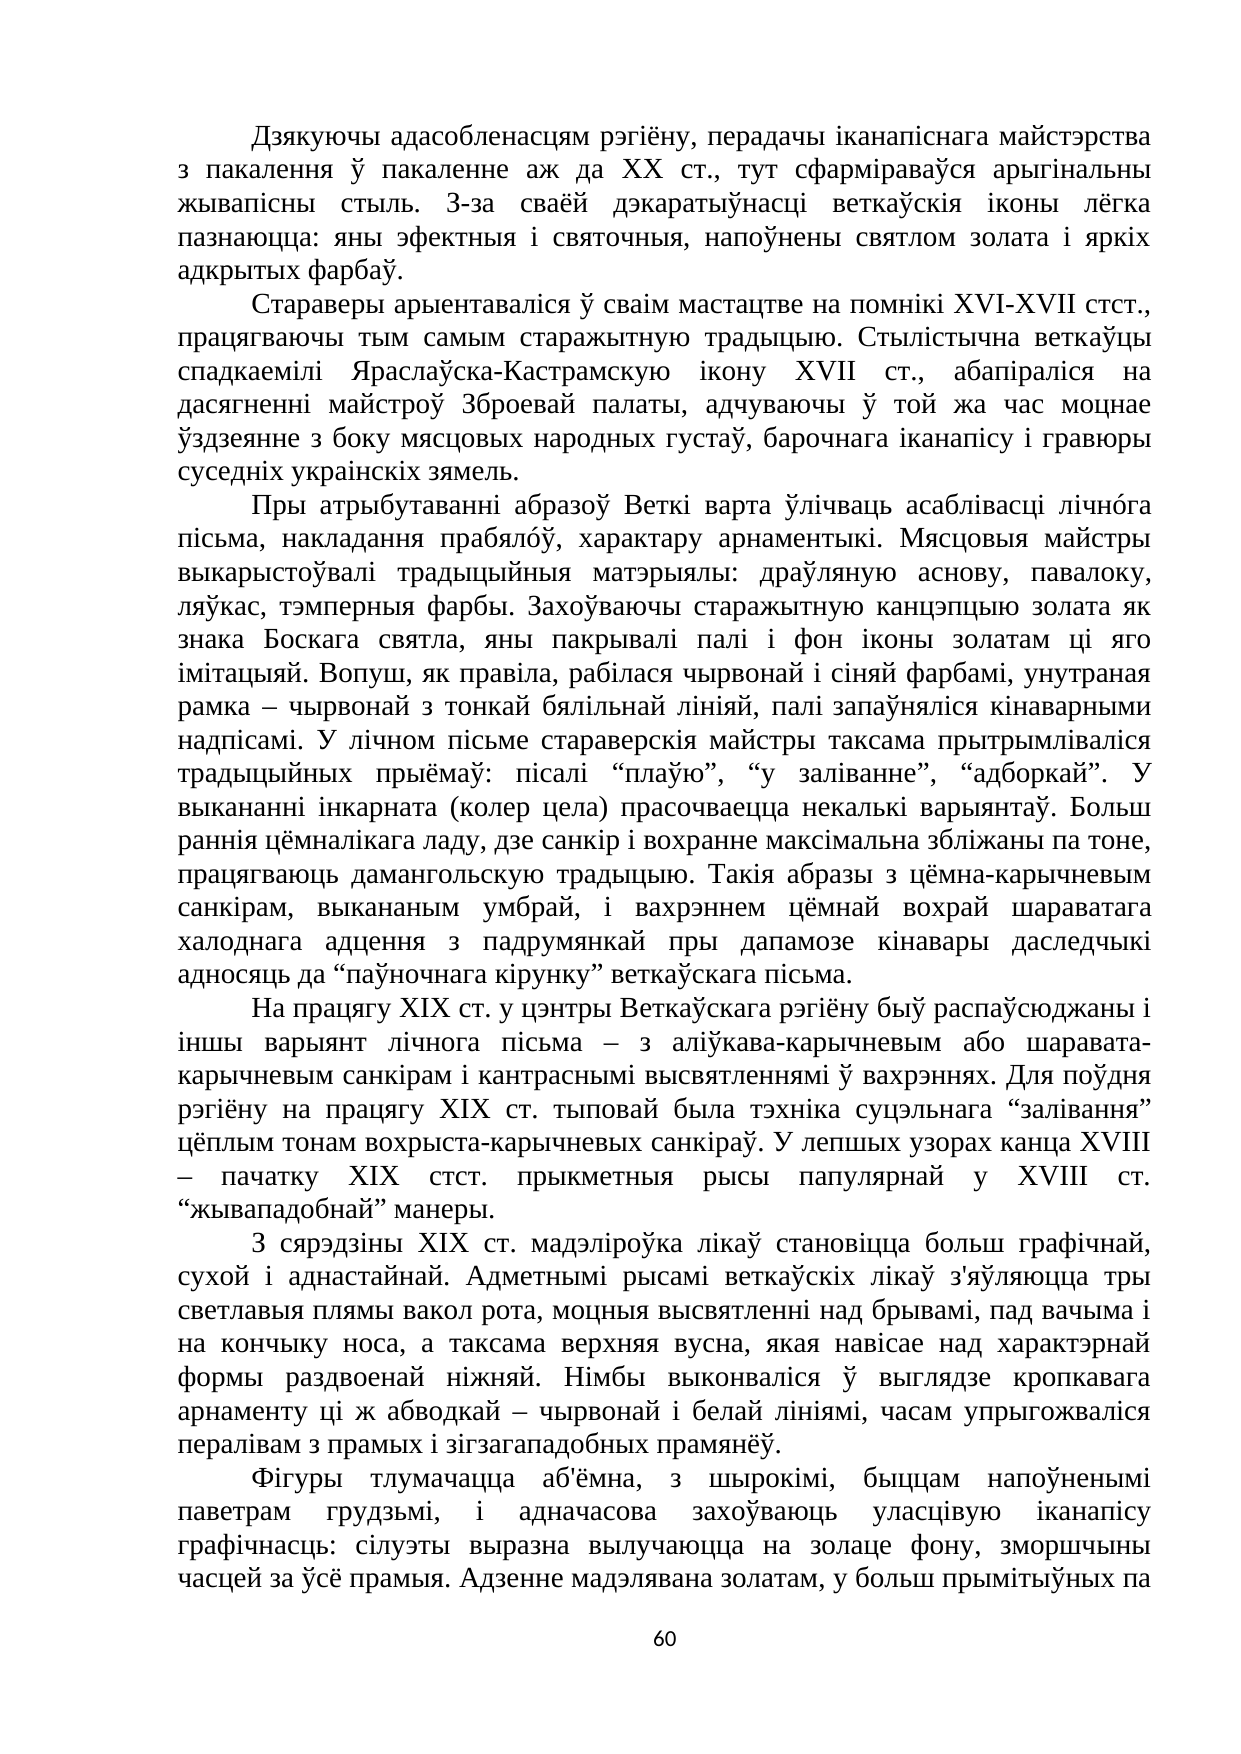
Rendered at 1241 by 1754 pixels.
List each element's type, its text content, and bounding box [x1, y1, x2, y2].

text З сярэдзіны XIX ст. мадэліроўка лікаў становіцца больш графічнай, сухой і аднастайнай. Адметнымі рысамі веткаўскіх лікаў з'яўляюцца тры светлавыя плямы вакол рота, моцныя высвятленні над брывамі, пад вачыма і на кончыку носа, а таксама верхняя вусна, якая навісае над характэрнай формы раздвоенай ніжняй. Німбы выконваліся ў выглядзе кропкавага арнаменту ці ж абводкай – чырвонай і белай лініямі, часам упрыгожваліся пералівам з прамых і зігзагападобных прамянёў. [177, 1225, 1152, 1460]
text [177, 1460, 1152, 1594]
text Дзякуючы адасобленасцям рэгіёну, перадачы іканапіснага майстэрства з пакалення ў пакаленне аж да XX ст., тут сфарміраваўся арыгінальны жывапісны стыль. З-за сваёй дэкаратыўнасці веткаўскія іконы лёгка пазнаюцца: яны эфектныя і святочныя, напоўнены святлом золата і яркіх адкрытых фарбаў. [177, 118, 1152, 286]
text Стараверы арыентаваліся ў сваім мастацтве на помнікі XVI-XVII стст., працягваючы тым самым старажытную традыцыю. Стылістычна веткаўцы спадкаемілі Яраслаўска-Кастрамскую ікону XVII ст., абапіраліся на дасягненні майстроў Зброевай палаты, адчуваючы ў той жа час моцнае ўздзеянне з боку мясцовых народных густаў, барочнага іканапісу і гравюры суседніх украінскіх зямель. [177, 286, 1152, 487]
text На працягу XIX ст. у цэнтры Веткаўскага рэгіёну быў распаўсюджаны і іншы варыянт лічнога пісьма – з аліўкава-карычневым або шаравата-карычневым санкірам і кантраснымі высвятленнямі ў вахрэннях. Для поўдня рэгіёну на працягу XIX ст. тыповай была тэхніка суцэльнага “залівання” цёплым тонам вохрыста-карычневых санкіраў. У лепшых узорах канца XVIII – пачатку XIX стст. прыкметныя рысы папулярнай у XVIII ст. “жывападобнай” манеры. [177, 990, 1152, 1225]
text Пры атрыбутаванні абразоў Веткі варта ўлічваць асаблівасці лічнóга пісьма, накладання прабялóў, характару арнаментыкі. Мясцовыя майстры выкарыстоўвалі традыцыйныя матэрыялы: драўляную аснову, павалоку, ляўкас, тэмперныя фарбы. Захоўваючы старажытную канцэпцыю золата як знака Боскага святла, яны пакрывалі палі і фон іконы золатам ці яго імітацыяй. Вопуш, як правіла, рабілася чырвонай і сіняй фарбамі, унутраная рамка – чырвонай з тонкай бялільнай лініяй, палі запаўняліся кінаварными надпісамі. У лічном пісьме стараверскія майстры таксама прытрымліваліся традыцыйных прыёмаў: пісалі “плаўю”, “у заліванне”, “адборкай”. У выкананні інкарната (колер цела) прасочваецца некалькі варыянтаў. Больш раннія цёмналікага ладу, дзе санкір і вохранне максімальна збліжаны па тоне, працягваюць дамангольскую традыцыю. Такія абразы з цёмна-карычневым санкірам, выкананым умбрай, і вахрэннем цёмнай вохрай шараватага халоднага адцення з падрумянкай пры дапамозе кінавары даследчыкі адносяць да “паўночнага кірунку” веткаўскага пісьма. [177, 487, 1152, 990]
